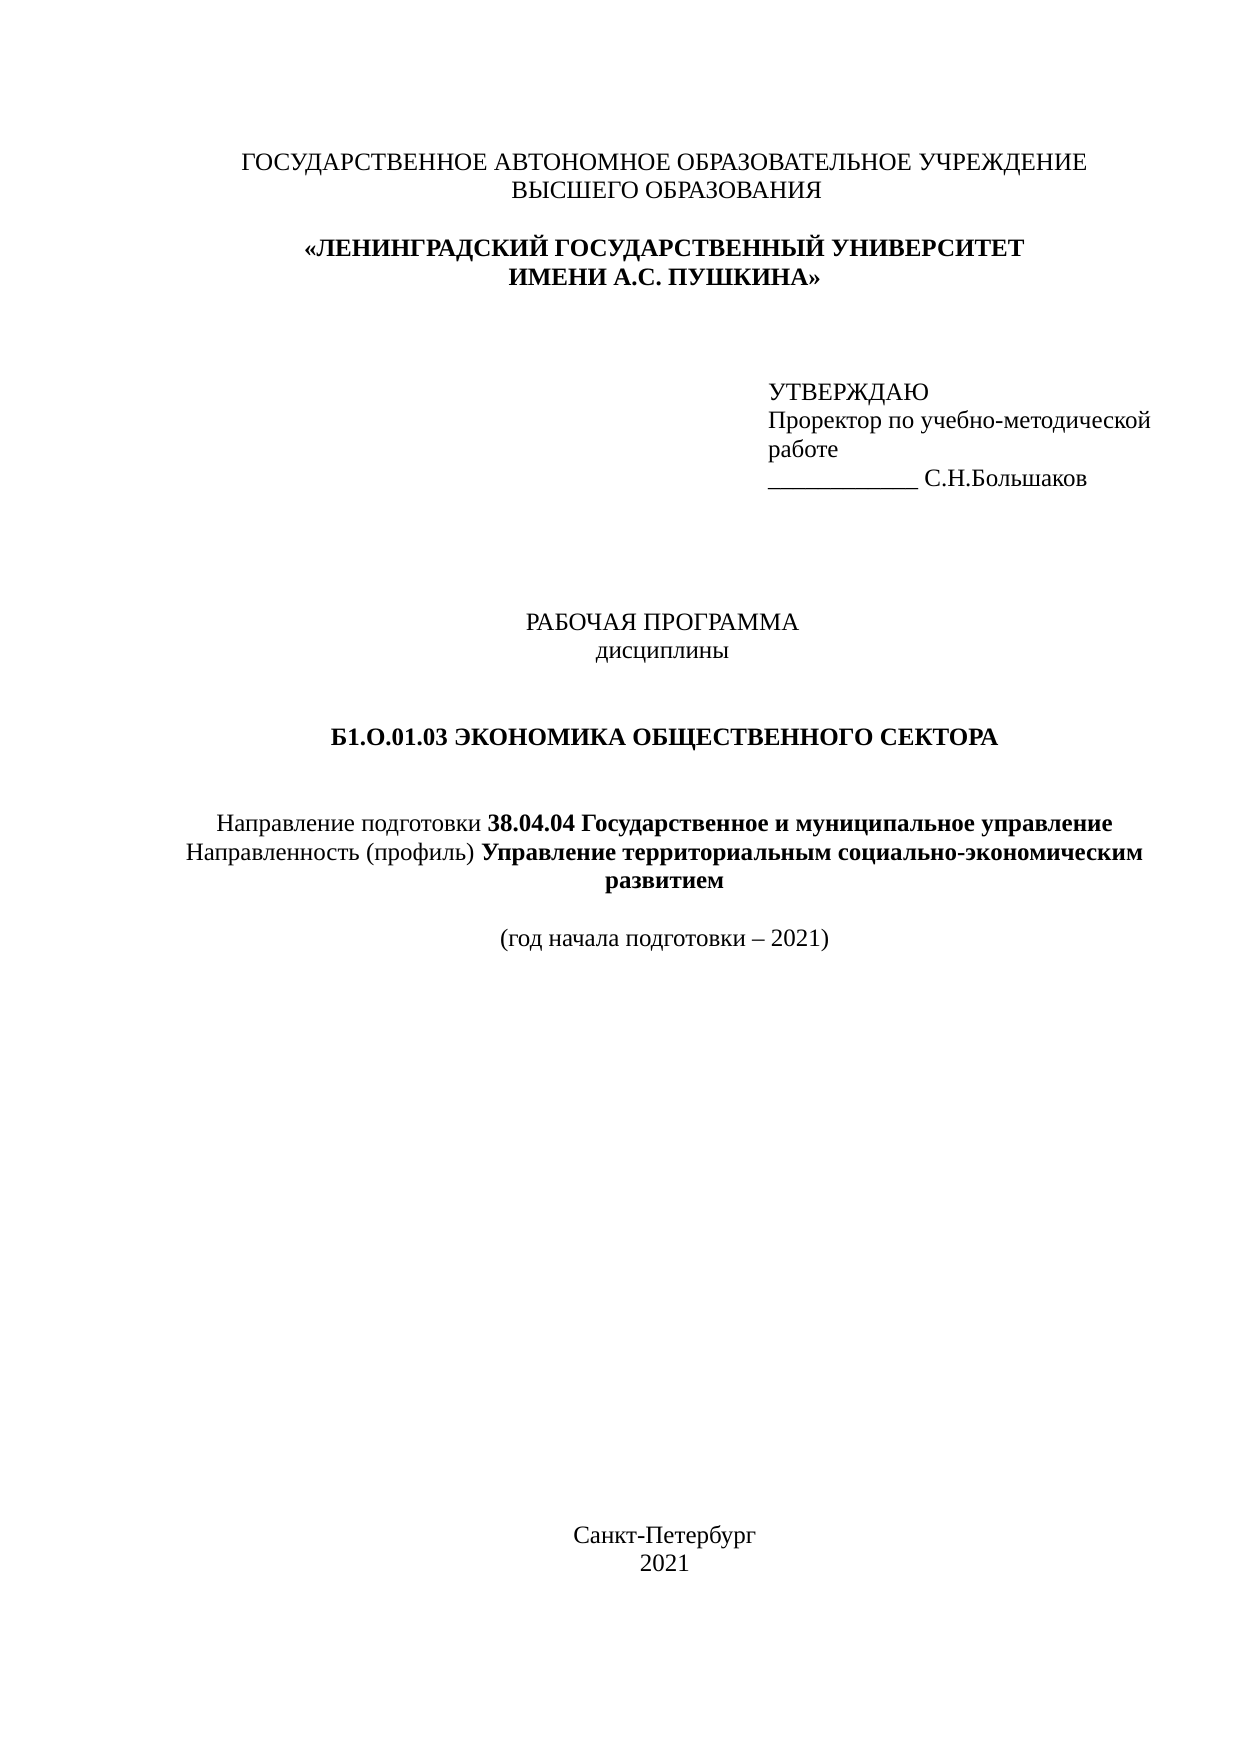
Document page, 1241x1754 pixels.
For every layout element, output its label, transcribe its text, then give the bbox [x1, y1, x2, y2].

text Направление подготовки 38.04.04 Государственное и муниципальное управление [177, 808, 1152, 837]
text ИМЕНИ А.С. ПУШКИНА» [177, 262, 1152, 291]
text «ЛЕНИНГРАДСКИЙ ГОСУДАРСТВЕННЫЙ УНИВЕРСИТЕТ [177, 233, 1152, 262]
text (год начала подготовки – 2021) [177, 923, 1152, 952]
text УТВЕРЖДАЮ [181, 377, 1152, 406]
text Санкт-Петербург [177, 1520, 1152, 1548]
text дисциплины [173, 636, 1152, 664]
text ГОСУДАРСТВЕННОЕ АВТОНОМНОЕ ОБРАЗОВАТЕЛЬНОЕ УЧРЕЖДЕНИЕ ВЫСШЕГО ОБРАЗОВАНИЯ [177, 147, 1152, 204]
text ____________ С.Н.Большаков [181, 463, 1152, 492]
text Проректор по учебно-методической [181, 406, 1152, 434]
text Б1.О.01.03 Экономика общественного сектора [177, 722, 1152, 751]
text работе [181, 434, 1152, 463]
text РАБОЧАЯ ПРОГРАММА [173, 607, 1152, 636]
text Направленность (профиль) Управление территориальным социально-экономическим развитием [177, 837, 1152, 894]
text 2021 [177, 1548, 1152, 1577]
